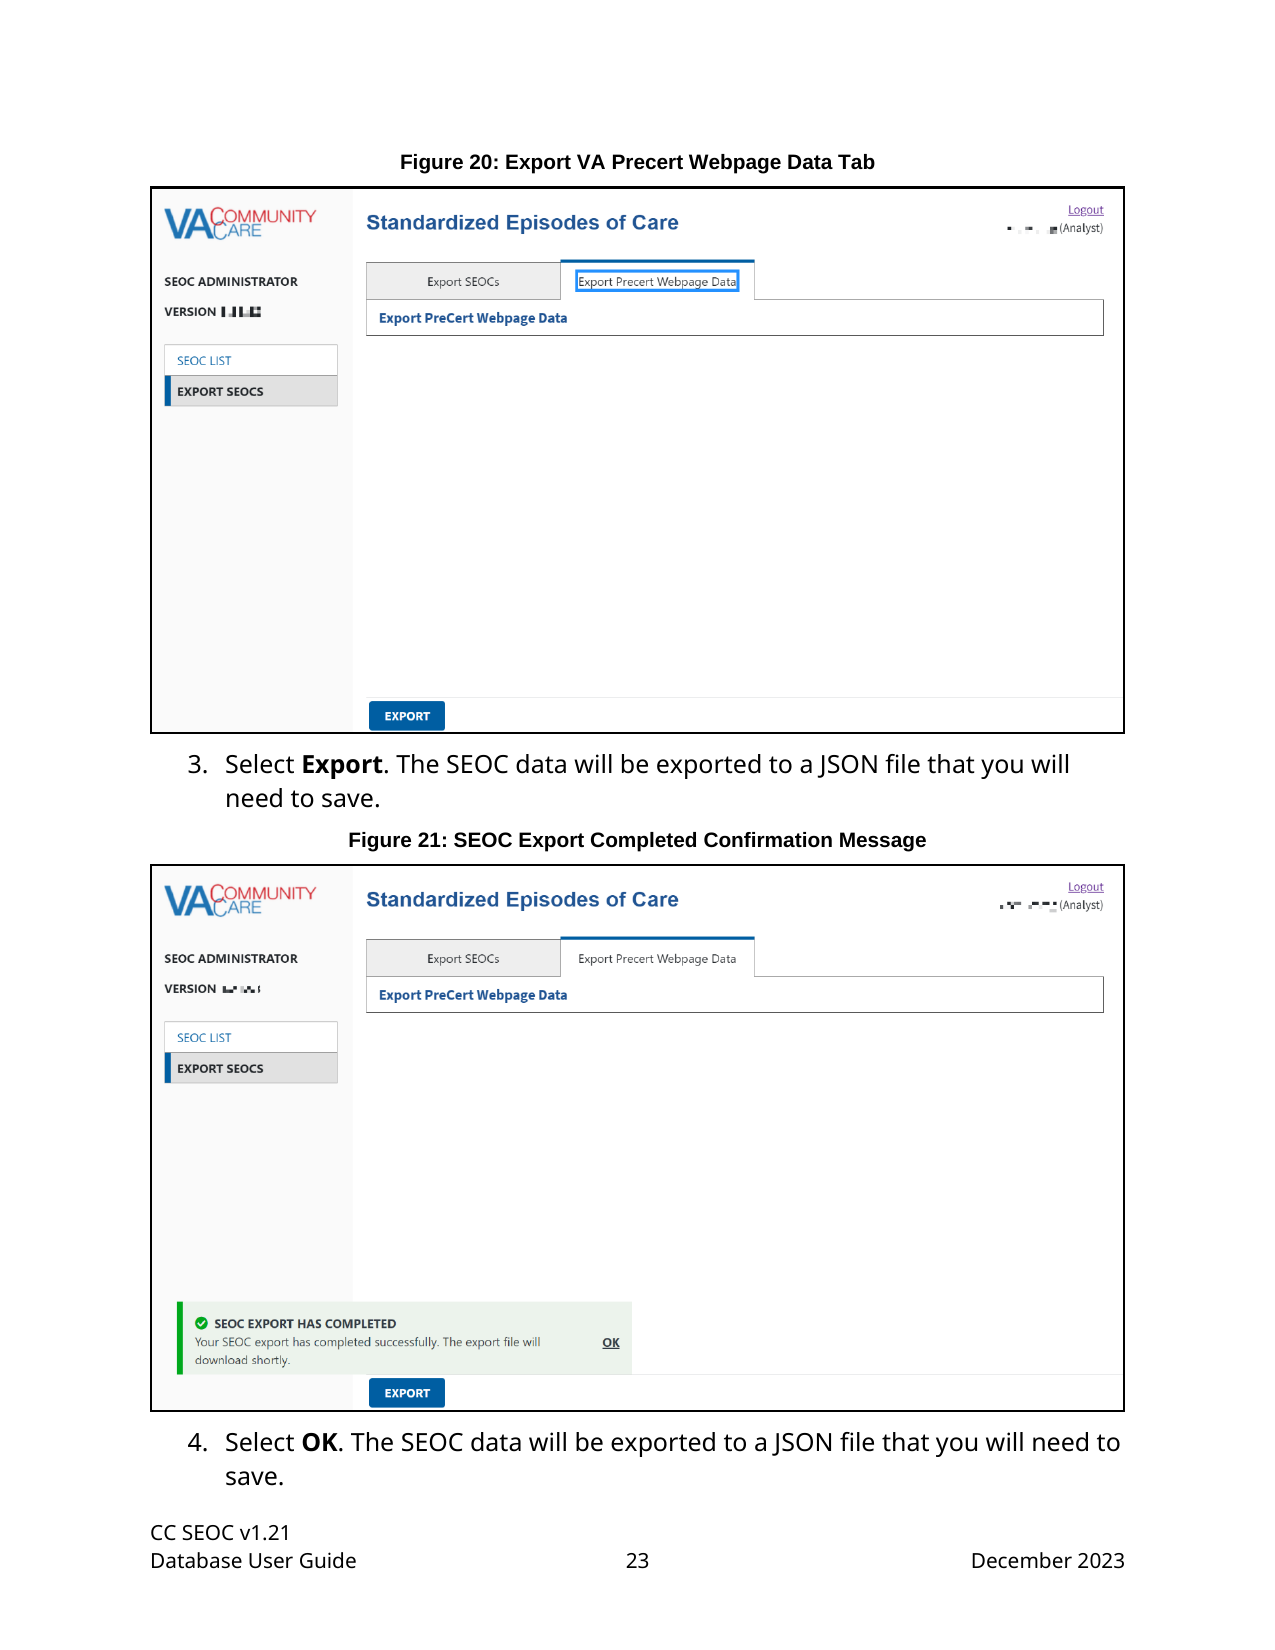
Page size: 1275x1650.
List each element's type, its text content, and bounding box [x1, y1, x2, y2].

picture [152, 866, 1123, 1410]
text Figure 20: Export VA Precert Webpage Data Tab [150, 150, 1125, 174]
text Figure 21: SEOC Export Completed Confirmation Message [150, 827, 1125, 851]
picture [152, 189, 1123, 732]
list Select OK. The SEOC data will be exported to a JSON file that you will need to save. [187, 1424, 1125, 1492]
list Select Export. The SEOC data will be exported to a JSON file that you will need to save. [187, 747, 1125, 815]
